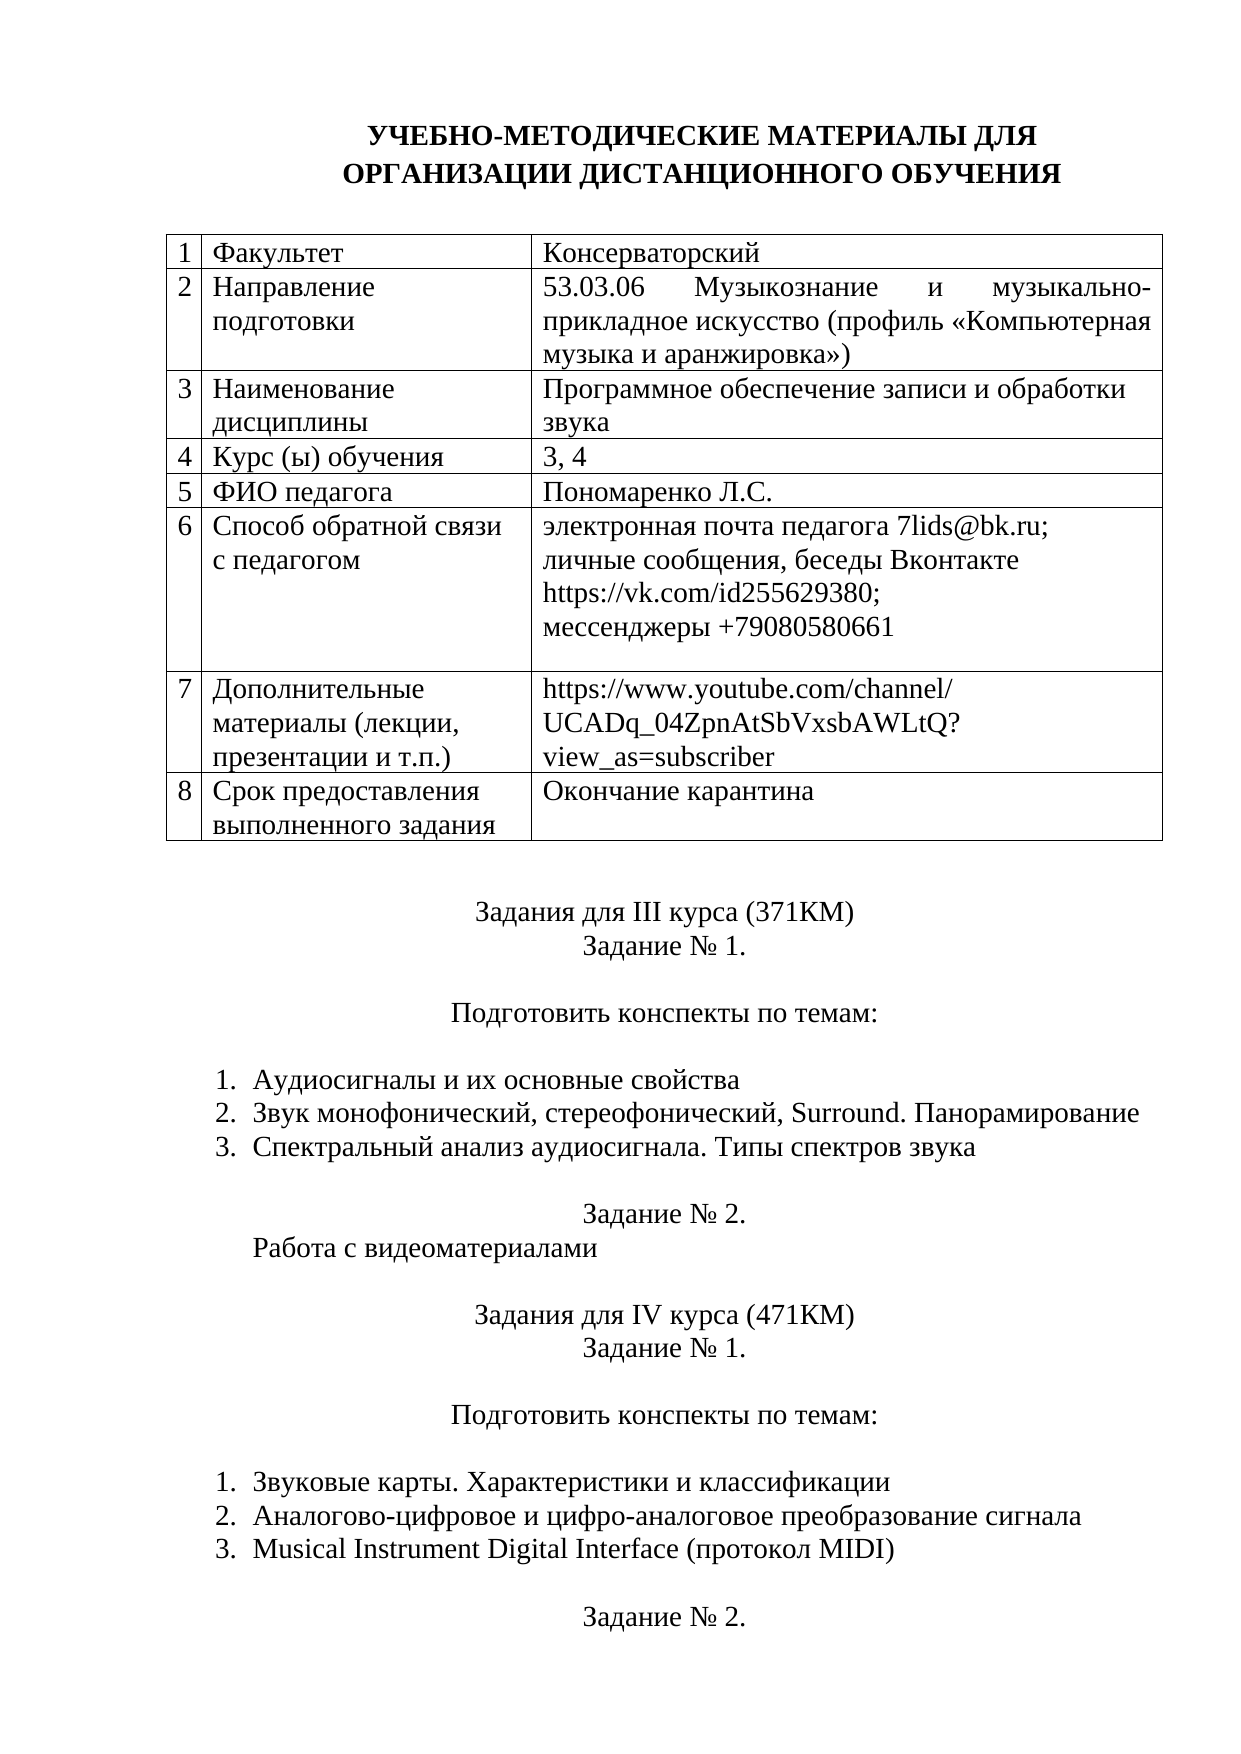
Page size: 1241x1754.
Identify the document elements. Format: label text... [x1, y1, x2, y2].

list Musical Instrument Digital Interface (протокол MIDI) [215, 1532, 1152, 1565]
table_header Консерваторский [532, 235, 1162, 268]
table_cell Наименование дисциплины [202, 371, 531, 438]
table_cell Способ обратной связи с педагогом [202, 508, 531, 671]
table_cell Программное обеспечение записи и обработки звука [532, 371, 1162, 438]
text Задания для IV курса (471КМ) [177, 1297, 1152, 1330]
text Задание № 2. [177, 1196, 1152, 1230]
table_cell 4 [167, 439, 201, 473]
table_cell https://www.youtube.com/channel/UCADq_04ZpnAtSbVxsbAWLtQ?view_as=subscriber [532, 672, 1162, 772]
list Работа с видеоматериалами [252, 1230, 1152, 1263]
text УЧЕБНО-МЕТОДИЧЕСКИЕ МАТЕРИАЛЫ ДЛЯ [252, 118, 1152, 152]
table_cell Дополнительные материалы (лекции, презентации и т.п.) [202, 672, 531, 772]
table_cell Направление подготовки [202, 269, 531, 370]
table_cell 7 [167, 672, 201, 772]
table_cell Курс (ы) обучения [202, 439, 531, 473]
text ОРГАНИЗАЦИИ ДИСТАНЦИОННОГО ОБУЧЕНИЯ [252, 157, 1152, 190]
table_header Факультет [202, 235, 531, 268]
table_cell Пономаренко Л.С. [532, 474, 1162, 507]
table_cell Окончание карантина [532, 773, 1162, 840]
table_cell электронная почта педагога 7lids@bk.ru; личные сообщения, беседы Вконтакте https://vk.com/id255629380; мессенджеры +79080580661 [532, 508, 1162, 671]
list Звуковые карты. Характеристики и классификации [215, 1464, 1152, 1498]
list Аудиосигналы и их основные свойства [215, 1062, 1152, 1096]
table_cell 3, 4 [532, 439, 1162, 473]
table_cell 3 [167, 371, 201, 438]
list Аналогово-цифровое и цифро-аналоговое преобразование сигнала [215, 1498, 1152, 1532]
table_cell 5 [167, 474, 201, 507]
list Спектральный анализ аудиосигнала. Типы спектров звука [215, 1129, 1152, 1163]
text Задание № 1. [177, 1330, 1152, 1364]
text Задание № 1. [177, 928, 1152, 961]
table_cell 6 [167, 508, 201, 671]
table_cell 53.03.06 Музыкознание и музыкально-прикладное искусство (профиль «Компьютерная музыка и аранжировка») [532, 269, 1162, 370]
text Подготовить конспекты по темам: [177, 1397, 1152, 1431]
table_cell Срок предоставления выполненного задания [202, 773, 531, 840]
list Звук монофонический, стереофонический, Surround. Панорамирование [215, 1096, 1152, 1129]
text Подготовить конспекты по темам: [177, 995, 1152, 1028]
table_cell ФИО педагога [202, 474, 531, 507]
table_header 1 [167, 235, 201, 268]
table_cell 8 [167, 773, 201, 840]
text Задания для III курса (371КМ) [177, 894, 1152, 928]
text Задание № 2. [177, 1599, 1152, 1632]
table_cell 2 [167, 269, 201, 370]
